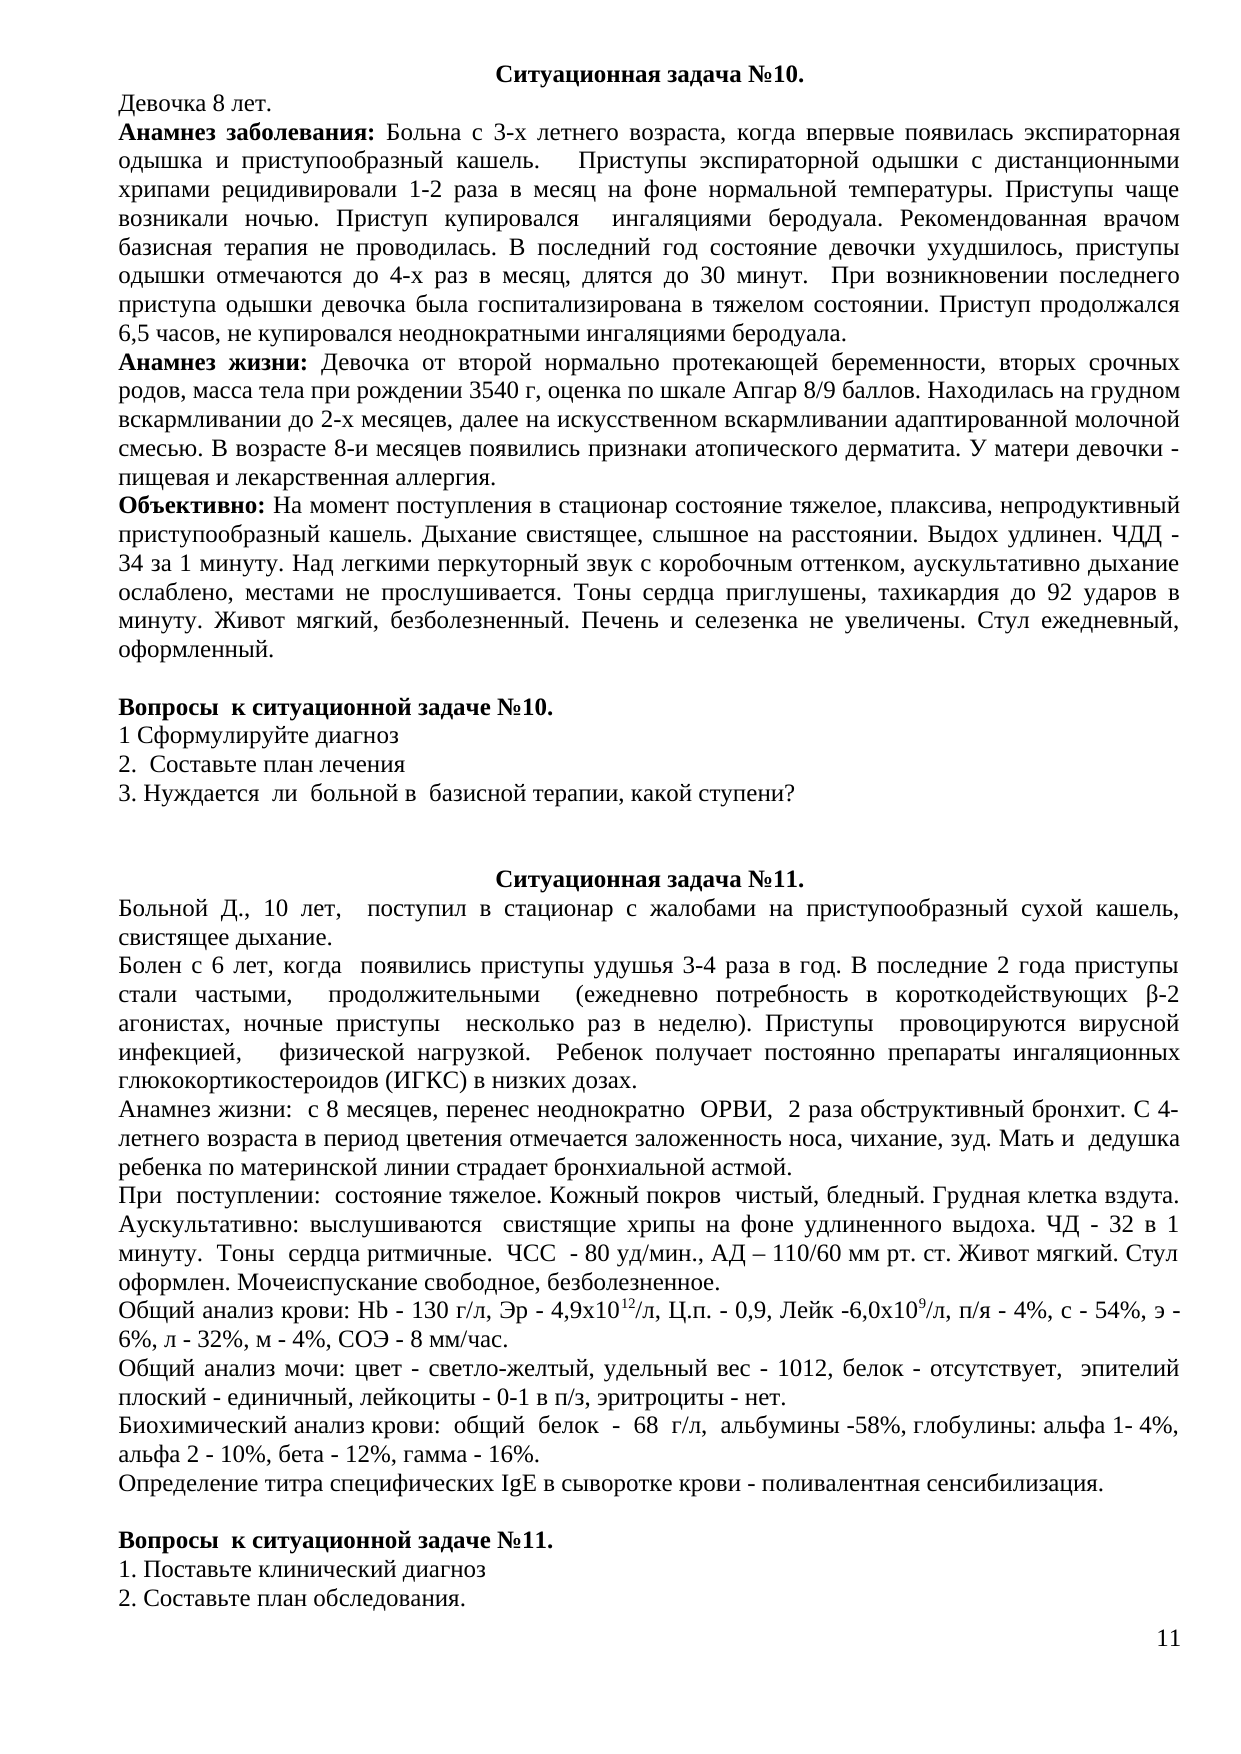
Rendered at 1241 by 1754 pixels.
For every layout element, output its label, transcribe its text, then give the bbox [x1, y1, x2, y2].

text Общий анализ мочи: цвет - светло-желтый, удельный вес - 1012, белок - отсутствует, эпителий плоский - единичный, лейкоциты - 0-1 в п/з, эритроциты - нет. [118, 1353, 1181, 1410]
text Вопросы к ситуационной задаче №10. [118, 692, 1181, 720]
text Болен с 6 лет, когда появились приступы удушья 3-4 раза в год. В последние 2 года приступы стали частыми, продолжительными (ежедневно потребность в короткодействующих β-2 агонистах, ночные приступы несколько раз в неделю). Приступы провоцируются вирусной инфекцией, физической нагрузкой. Ребенок получает постоянно препараты ингаляционных глюкокортикостероидов (ИГКС) в низких дозах. [118, 950, 1181, 1094]
text 2. Составьте план лечения [118, 749, 1181, 778]
text Общий анализ крови: Нb - 130 г/л, Эр - 4,9x1012/л, Ц.п. - 0,9, Лейк -6,0х109/л, п/я - 4%, с - 54%, э -6%, л - 32%, м - 4%, СОЭ - 8 мм/час. [118, 1295, 1181, 1353]
text 3. Нуждается ли больной в базисной терапии, какой ступени? [118, 778, 1181, 807]
text Вопросы к ситуационной задаче №11. [118, 1525, 1181, 1554]
text Анамнез жизни: с 8 месяцев, перенес неоднократно ОРВИ, 2 раза обструктивный бронхит. С 4-летнего возраста в период цветения отмечается заложенность носа, чихание, зуд. Мать и дедушка ребенка по материнской линии страдает бронхиальной астмой. [118, 1094, 1181, 1180]
text Ситуационная задача №11. [118, 864, 1181, 893]
text Определение титра специфических IgE в сыворотке крови - поливалентная сенсибилизация. [118, 1468, 1181, 1497]
text Больной Д., 10 лет, поступил в стационар с жалобами на приступообразный сухой кашель, свистящее дыхание. [118, 893, 1181, 950]
text Анамнез жизни: Девочка от второй нормально протекающей беременности, вторых срочных родов, масса тела при рождении , оценка по шкале Апгар 8/9 баллов. Находилась на грудном вскармливании до 2-х месяцев, далее на искусственном вскармливании адаптированной молочной смесью. В возрасте 8-и месяцев появились признаки атопического дерматита. У матери девочки - пищевая и лекарственная аллергия. [118, 347, 1181, 490]
text Ситуационная задача №10. [118, 59, 1181, 88]
text 1. Поставьте клинический диагноз [118, 1554, 1181, 1583]
text Объективно: На момент поступления в стационар состояние тяжелое, плаксива, непродуктивный приступообразный кашель. Дыхание свистящее, слышное на расстоянии. Выдох удлинен. ЧДД - 34 за 1 минуту. Над легкими перкуторный звук с коробочным оттенком, аускультативно дыхание ослаблено, местами не прослушивается. Тоны сердца приглушены, тахикардия до 92 ударов в минуту. Живот мягкий, безболезненный. Печень и селезенка не увеличены. Стул ежедневный, оформленный. [118, 490, 1181, 663]
text При поступлении: состояние тяжелое. Кожный покров чистый, бледный. Грудная клетка вздута. Аускультативно: выслушиваются свистящие хрипы на фоне удлиненного выдоха. ЧД - 32 в 1 минуту. Тоны сердца ритмичные. ЧСС - 80 уд/мин., АД – 110/60 мм рт. ст. Живот мягкий. Стул оформлен. Мочеиспускание свободное, безболезненное. [118, 1180, 1181, 1295]
text Девочка 8 лет. [118, 88, 1181, 117]
text Анамнез заболевания: Больна с 3-х летнего возраста, когда впервые появилась экспираторная одышка и приступообразный кашель. Приступы экспираторной одышки с дистанционными хрипами рецидивировали 1-2 раза в месяц на фоне нормальной температуры. Приступы чаще возникали ночью. Приступ купировался ингаляциями беродуала. Рекомендованная врачом базисная терапия не проводилась. В последний год состояние девочки ухудшилось, приступы одышки отмечаются до 4-х раз в месяц, длятся до 30 минут. При возникновении последнего приступа одышки девочка была госпитализирована в тяжелом состоянии. Приступ продолжался 6,5 часов, не купировался неоднократными ингаляциями беродуала. [118, 117, 1181, 347]
text Биохимический анализ крови: общий белок - 68 г/л, альбумины -58%, глобулины: альфа 1- 4%, альфа 2 - 10%, бета - 12%, гамма - 16%. [118, 1410, 1181, 1468]
text 1 Сформулируйте диагноз [118, 720, 1181, 749]
text 2. Составьте план обследования. [118, 1583, 1181, 1612]
